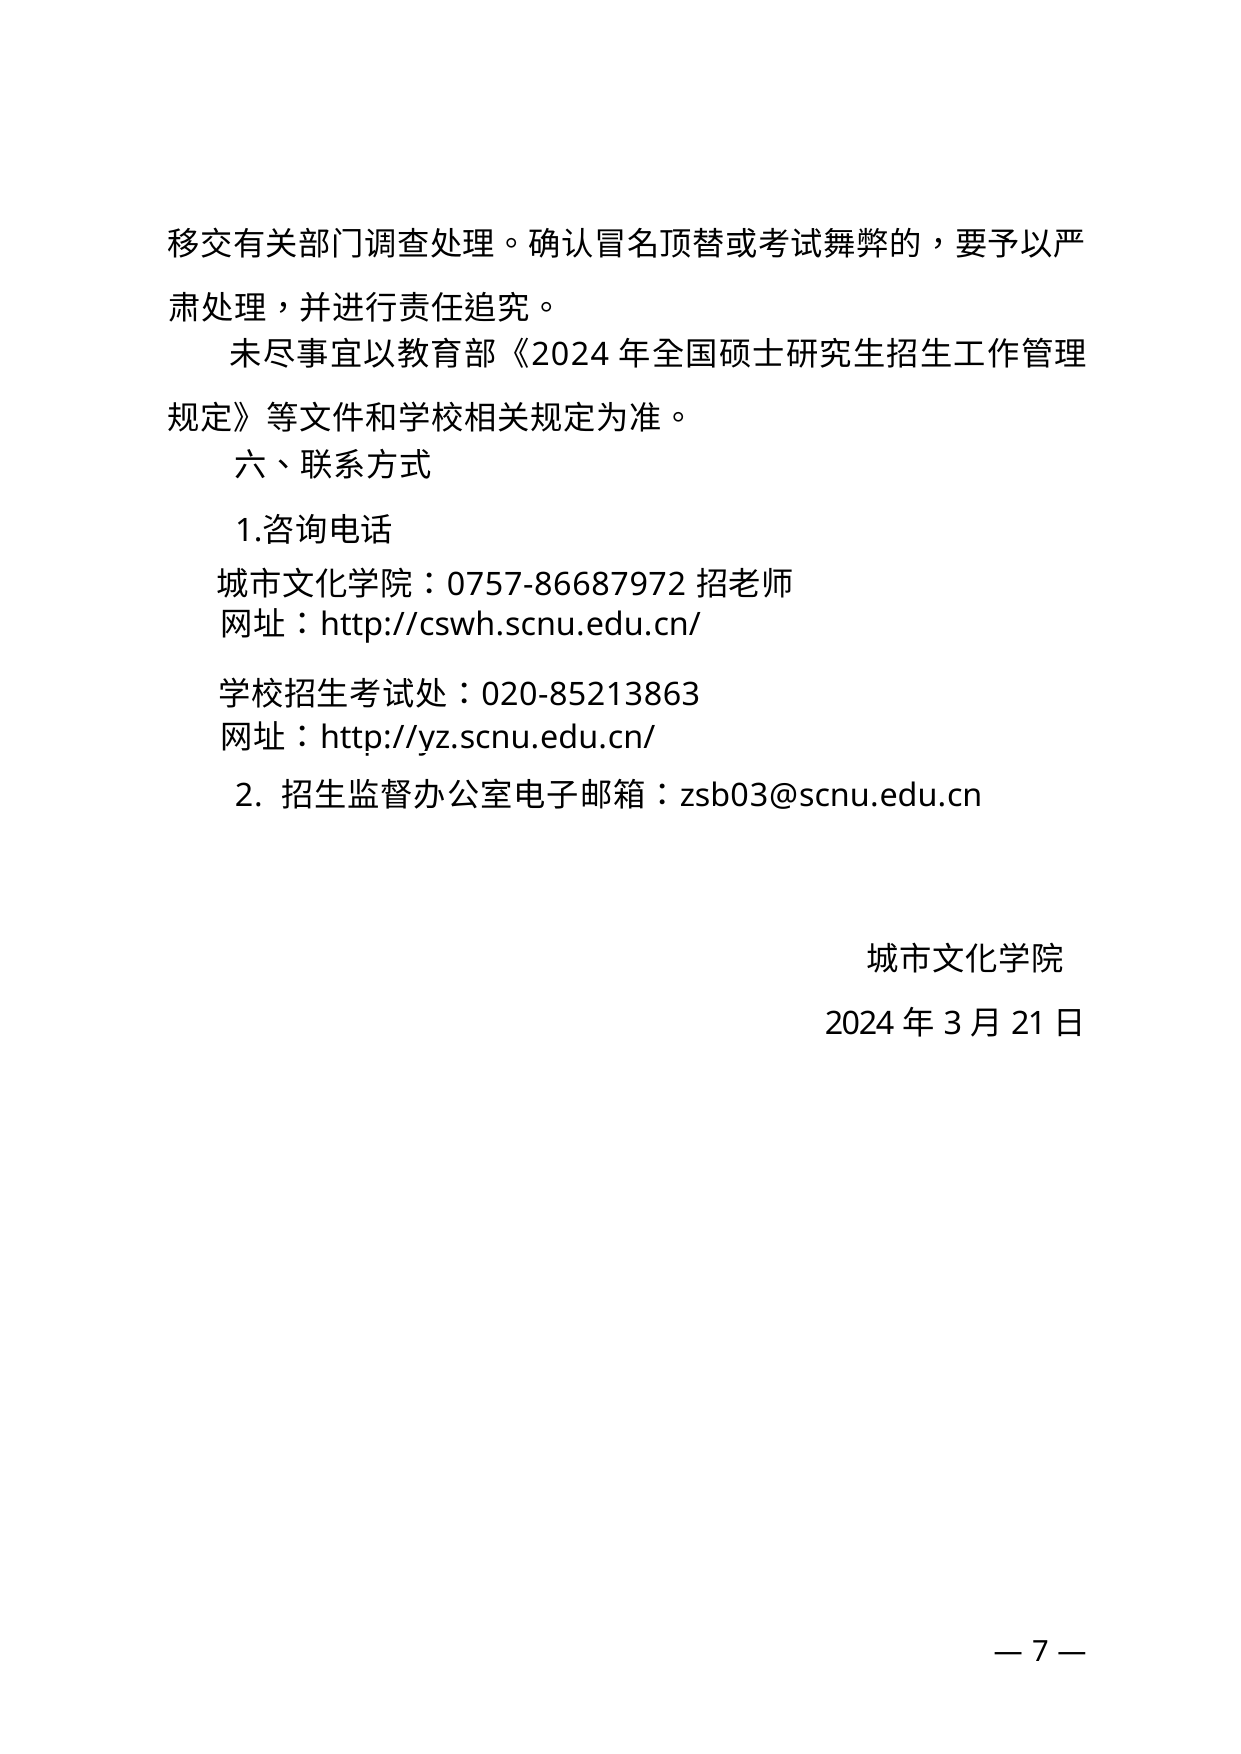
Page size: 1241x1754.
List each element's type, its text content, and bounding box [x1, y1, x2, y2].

text 城市文化学院 [866, 948, 1087, 1002]
text 2. 招生监督办公室电子邮箱：zsb03@scnu.edu.cn [234, 770, 1087, 824]
text 未尽事宜以教育部《2024 年全国硕士研究生招生工作管理 [167, 343, 1087, 397]
text 肃处理，并进行责任追究。 [168, 287, 1087, 327]
text 学校招生考试处：020-85213863 [218, 673, 1087, 713]
text 六、联系方式 [234, 453, 1087, 507]
text 移交有关部门调查处理。确认冒名顶替或考试舞弊的，要予以严 [167, 233, 1087, 287]
text 网址：http://cswh.scnu.edu.cn/ [220, 604, 1087, 673]
text 网址：http://yz.scnu.edu.cn/ [220, 714, 1087, 758]
text 1.咨询电话 [235, 507, 1087, 549]
text 2024 年 3 月 21 日 [167, 1002, 1087, 1043]
text 城市文化学院：0757-86687972 招老师 [216, 563, 1087, 603]
text 规定》等文件和学校相关规定为准。 [167, 397, 1087, 438]
